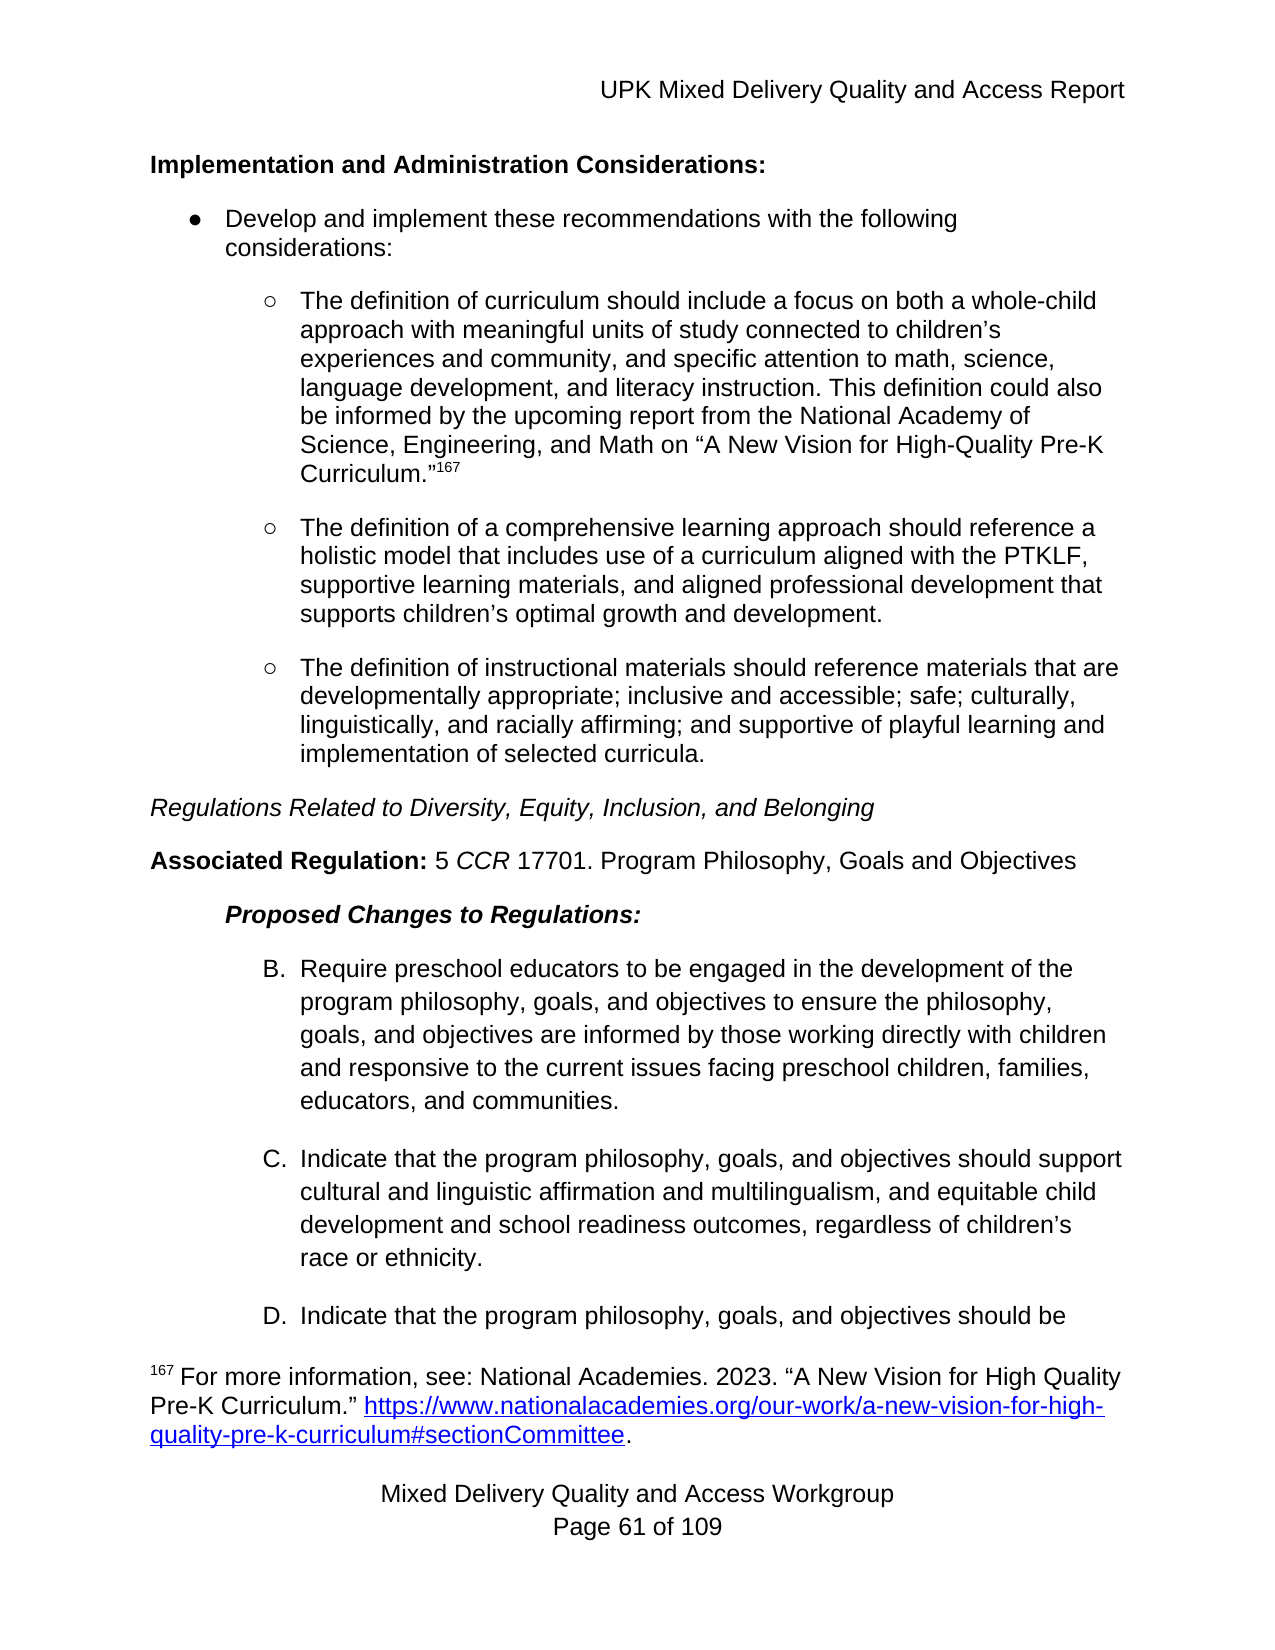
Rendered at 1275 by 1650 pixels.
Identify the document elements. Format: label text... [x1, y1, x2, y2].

subtitle Regulations Related to Diversity, Equity, Inclusion, and Belonging [150, 792, 1125, 821]
list The definition of instructional materials should reference materials that are developmentally appropriate; inclusive and accessible; safe; culturally, linguistically, and racially affirming; and supportive of playful learning and implementation of selected curricula. [262, 652, 1125, 767]
list Develop and implement these recommendations with the following considerations: [187, 204, 1125, 261]
text Implementation and Administration Considerations: [150, 150, 1125, 179]
list Require preschool educators to be engaged in the development of the program philosophy, goals, and objectives to ensure the philosophy, goals, and objectives are informed by those working directly with children and responsive to the current issues facing preschool children, families, educators, and communities. [262, 954, 1125, 1114]
list Indicate that the program philosophy, goals, and objectives should support cultural and linguistic affirmation and multilingualism, and equitable child development and school readiness outcomes, regardless of children’s race or ethnicity. [262, 1144, 1125, 1272]
text Associated Regulation: 5 CCR 17701. Program Philosophy, Goals and Objectives [150, 846, 1125, 875]
text Proposed Changes to Regulations: [225, 900, 1125, 929]
list The definition of curriculum should include a focus on both a whole-child approach with meaningful units of study connected to children’s experiences and community, and specific attention to math, science, language development, and literacy instruction. This definition could also be informed by the upcoming report from the National Academy of Science, Engineering, and Math on “A New Vision for High-Quality Pre-K Curriculum.” [262, 286, 1125, 487]
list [262, 1301, 1125, 1330]
list The definition of a comprehensive learning approach should reference a holistic model that includes use of a curriculum aligned with the PTKLF, supportive learning materials, and aligned professional development that supports children’s optimal growth and development. [262, 512, 1125, 627]
